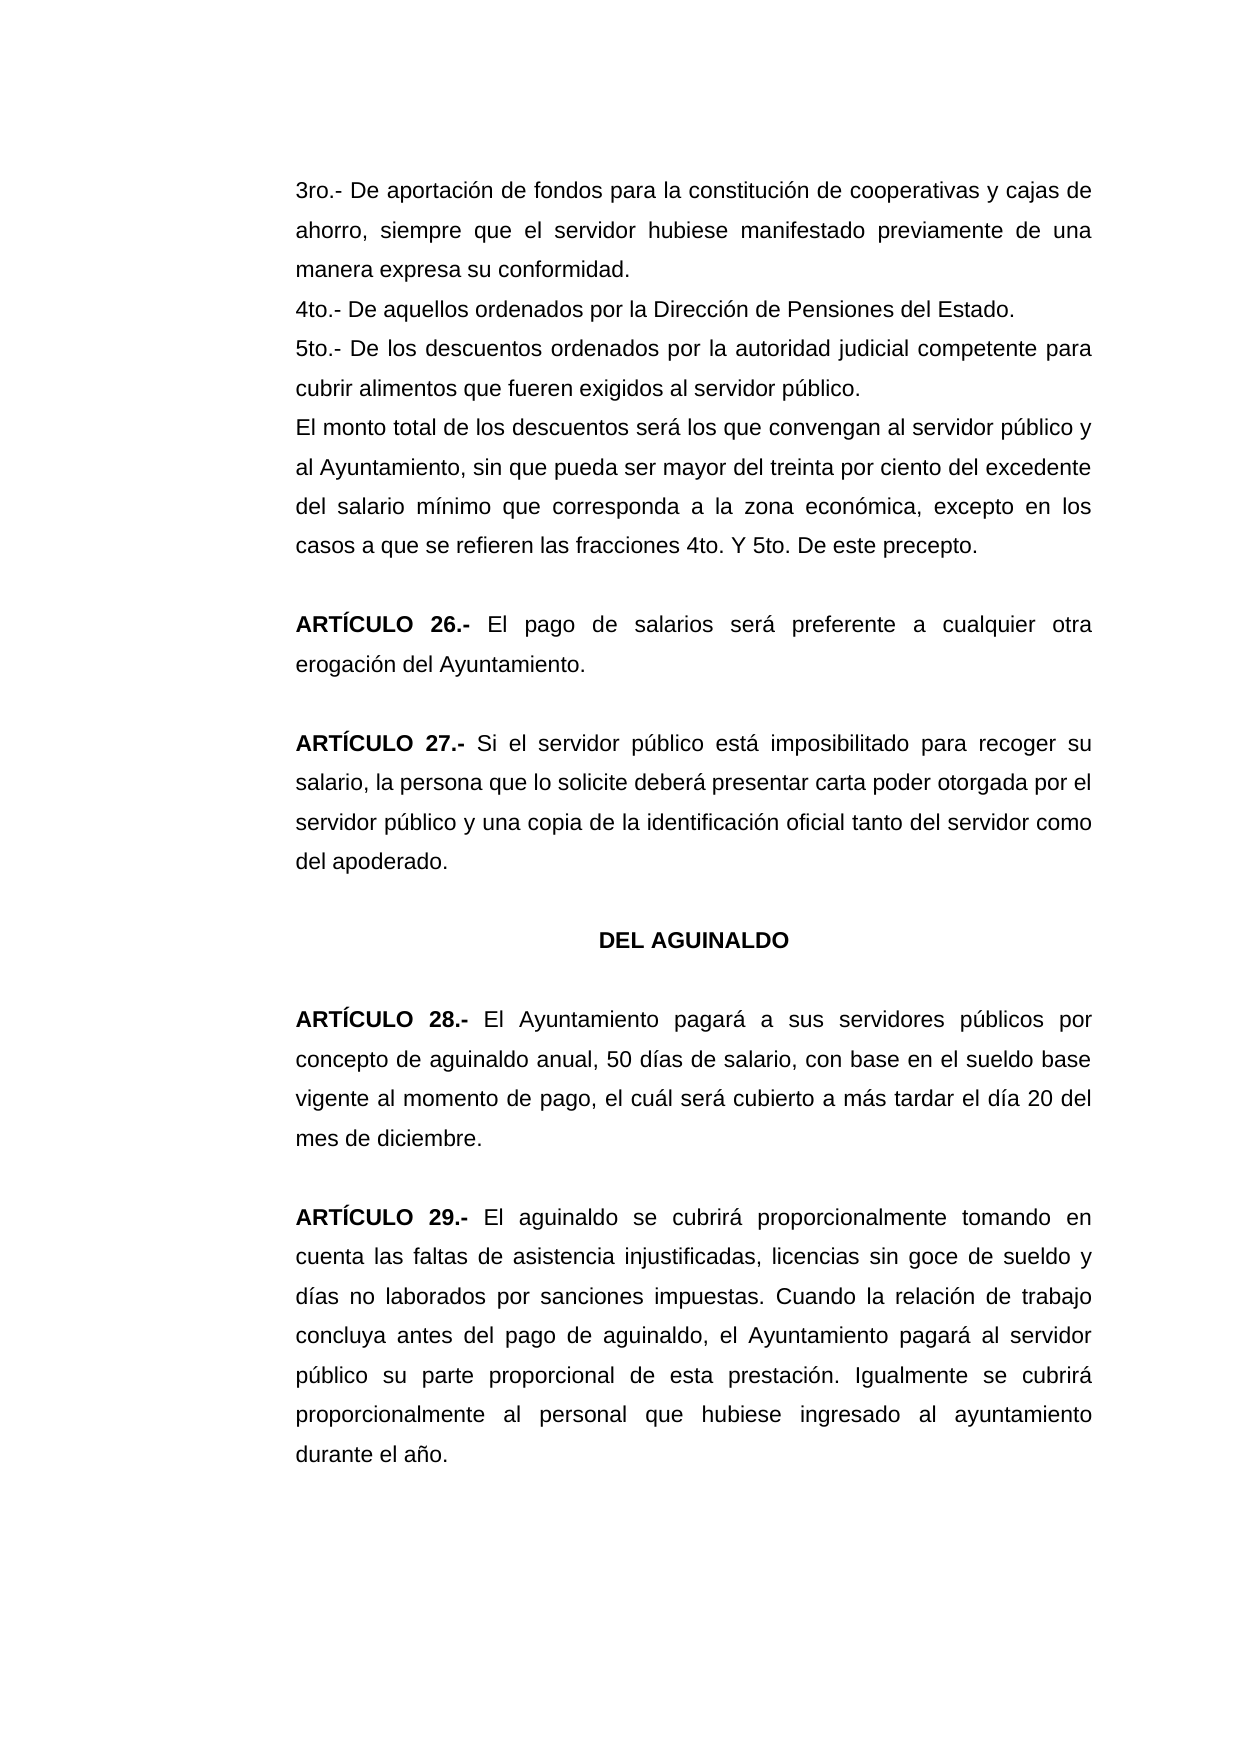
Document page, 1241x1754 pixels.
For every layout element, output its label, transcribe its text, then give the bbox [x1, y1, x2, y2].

text 5to.- De los descuentos ordenados por la autoridad judicial competente para cubrir alimentos que fueren exigidos al servidor público. [295, 335, 1092, 401]
text ARTÍCULO 29.- El aguinaldo se cubrirá proporcionalmente tomando en cuenta las faltas de asistencia injustificadas, licencias sin goce de sueldo y días no laborados por sanciones impuestas. Cuando la relación de trabajo concluya antes del pago de aguinaldo, el Ayuntamiento pagará al servidor público su parte proporcional de esta prestación. Igualmente se cubrirá proporcionalmente al personal que hubiese ingresado al ayuntamiento durante el año. [295, 1204, 1092, 1467]
text 4to.- De aquellos ordenados por la Dirección de Pensiones del Estado. [295, 296, 1092, 322]
text El monto total de los descuentos será los que convengan al servidor público y al Ayuntamiento, sin que pueda ser mayor del treinta por ciento del excedente del salario mínimo que corresponda a la zona económica, excepto en los casos a que se refieren las fracciones 4to. Y 5to. De este precepto. [295, 414, 1092, 559]
text ARTÍCULO 27.- Si el servidor público está imposibilitado para recoger su salario, la persona que lo solicite deberá presentar carta poder otorgada por el servidor público y una copia de la identificación oficial tanto del servidor como del apoderado. [295, 730, 1092, 875]
text 3ro.- De aportación de fondos para la constitución de cooperativas y cajas de ahorro, siempre que el servidor hubiese manifestado previamente de una manera expresa su conformidad. [295, 177, 1092, 282]
text ARTÍCULO 26.- El pago de salarios será preferente a cualquier otra erogación del Ayuntamiento. [295, 611, 1092, 677]
text DEL AGUINALDO [295, 927, 1092, 954]
text ARTÍCULO 28.- El Ayuntamiento pagará a sus servidores públicos por concepto de aguinaldo anual, 50 días de salario, con base en el sueldo base vigente al momento de pago, el cuál será cubierto a más tardar el día 20 del mes de diciembre. [295, 1006, 1092, 1151]
